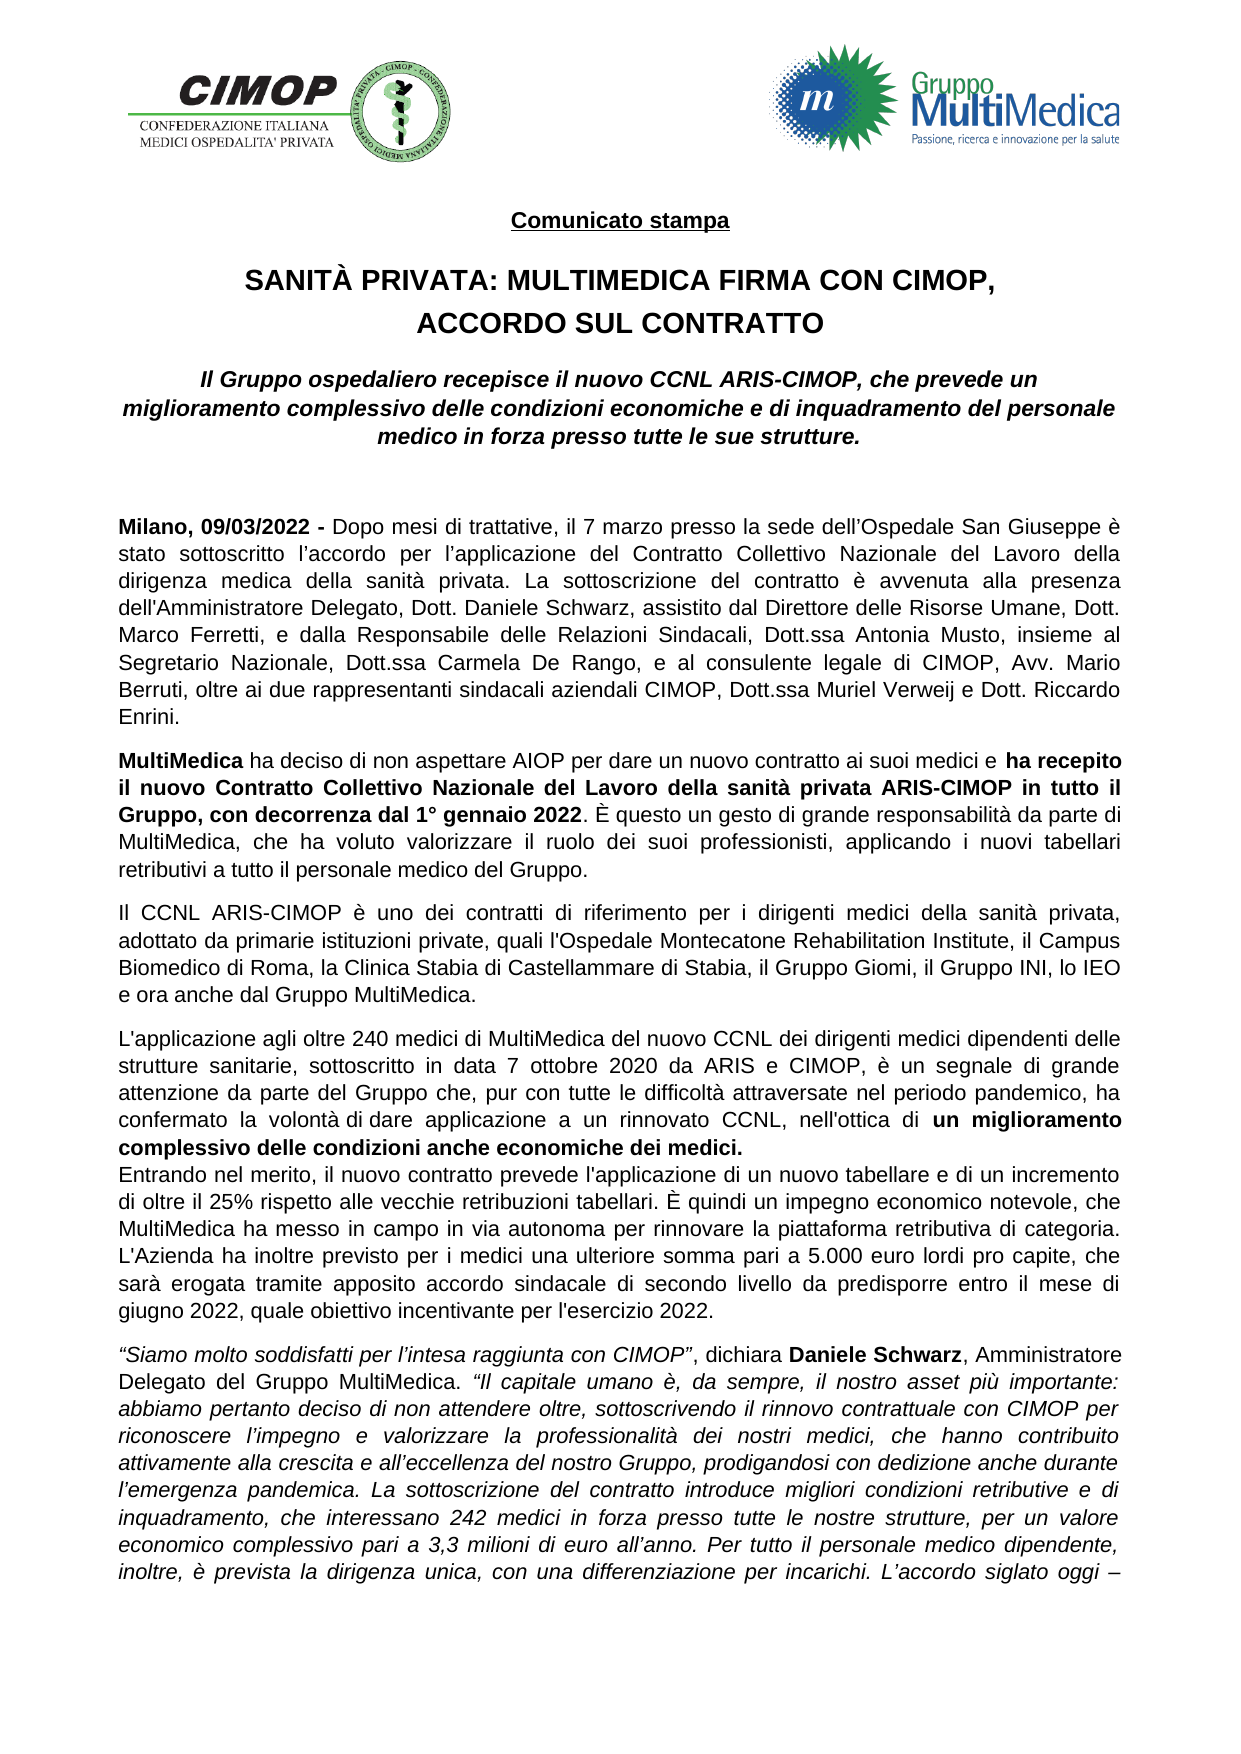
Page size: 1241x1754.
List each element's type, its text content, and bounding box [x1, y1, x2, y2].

text ACCORDO SUL CONTRATTO [118, 304, 1122, 341]
text Milano, 09/03/2022 - Dopo mesi di trattative, il 7 marzo presso la sede dell’Ospedale San Giuseppe è stato sottoscritto l’accordo per l’applicazione del Contratto Collettivo Nazionale del Lavoro della dirigenza medica della sanità privata. La sottoscrizione del contratto è avvenuta alla presenza dell'Amministratore Delegato, Dott. Daniele Schwarz, assistito dal Direttore delle Risorse Umane, Dott. Marco Ferretti, e dalla Responsabile delle Relazioni Sindacali, Dott.ssa Antonia Musto, insieme al Segretario Nazionale, Dott.ssa Carmela De Rango, e al consulente legale di CIMOP, Avv. Mario Berruti, oltre ai due rappresentanti sindacali aziendali CIMOP, Dott.ssa Muriel Verweij e Dott. Riccardo Enrini. [118, 513, 1122, 729]
text L'applicazione agli oltre 240 medici di MultiMedica del nuovo CCNL dei dirigenti medici dipendenti delle strutture sanitarie, sottoscritto in data 7 ottobre 2020 da ARIS e CIMOP, è un segnale di grande attenzione da parte del Gruppo che, pur con tutte le difficoltà attraversate nel periodo pandemico, ha confermato la volontà di dare applicazione a un rinnovato CCNL, nell'ottica di un miglioramento complessivo delle condizioni anche economiche dei medici. [118, 1026, 1122, 1160]
picture [769, 44, 1120, 152]
text Il Gruppo ospedaliero recepisce il nuovo CCNL ARIS-CIMOP, che prevede un miglioramento complessivo delle condizioni economiche e di inquadramento del personale medico in forza presso tutte le sue strutture. [118, 366, 1122, 450]
text SANITÀ PRIVATA: MULTIMEDICA FIRMA CON CIMOP, [118, 260, 1122, 298]
text Comunicato stampa [118, 207, 1122, 233]
text Il CCNL ARIS-CIMOP è uno dei contratti di riferimento per i dirigenti medici della sanità privata, adottato da primarie istituzioni private, quali l'Ospedale Montecatone Rehabilitation Institute, il Campus Biomedico di Roma, la Clinica Stabia di Castellammare di Stabia, il Gruppo Giomi, il Gruppo INI, lo IEO e ora anche dal Gruppo MultiMedica. [118, 900, 1122, 1007]
text MultiMedica ha deciso di non aspettare AIOP per dare un nuovo contratto ai suoi medici e ha recepito il nuovo Contratto Collettivo Nazionale del Lavoro della sanità privata ARIS-CIMOP in tutto il Gruppo, con decorrenza dal 1° gennaio 2022. È questo un gesto di grande responsabilità da parte di MultiMedica, che ha voluto valorizzare il ruolo dei suoi professionisti, applicando i nuovi tabellari retributivi a tutto il personale medico del Gruppo. [118, 748, 1122, 882]
text Entrando nel merito, il nuovo contratto prevede l'applicazione di un nuovo tabellare e di un incremento di oltre il 25% rispetto alle vecchie retribuzioni tabellari. È quindi un impegno economico notevole, che MultiMedica ha messo in campo in via autonoma per rinnovare la piattaforma retributiva di categoria. L'Azienda ha inoltre previsto per i medici una ulteriore somma pari a 5.000 euro lordi pro capite, che sarà erogata tramite apposito accordo sindacale di secondo livello da predisporre entro il mese di giugno 2022, quale obiettivo incentivante per l'esercizio 2022. [118, 1162, 1122, 1323]
